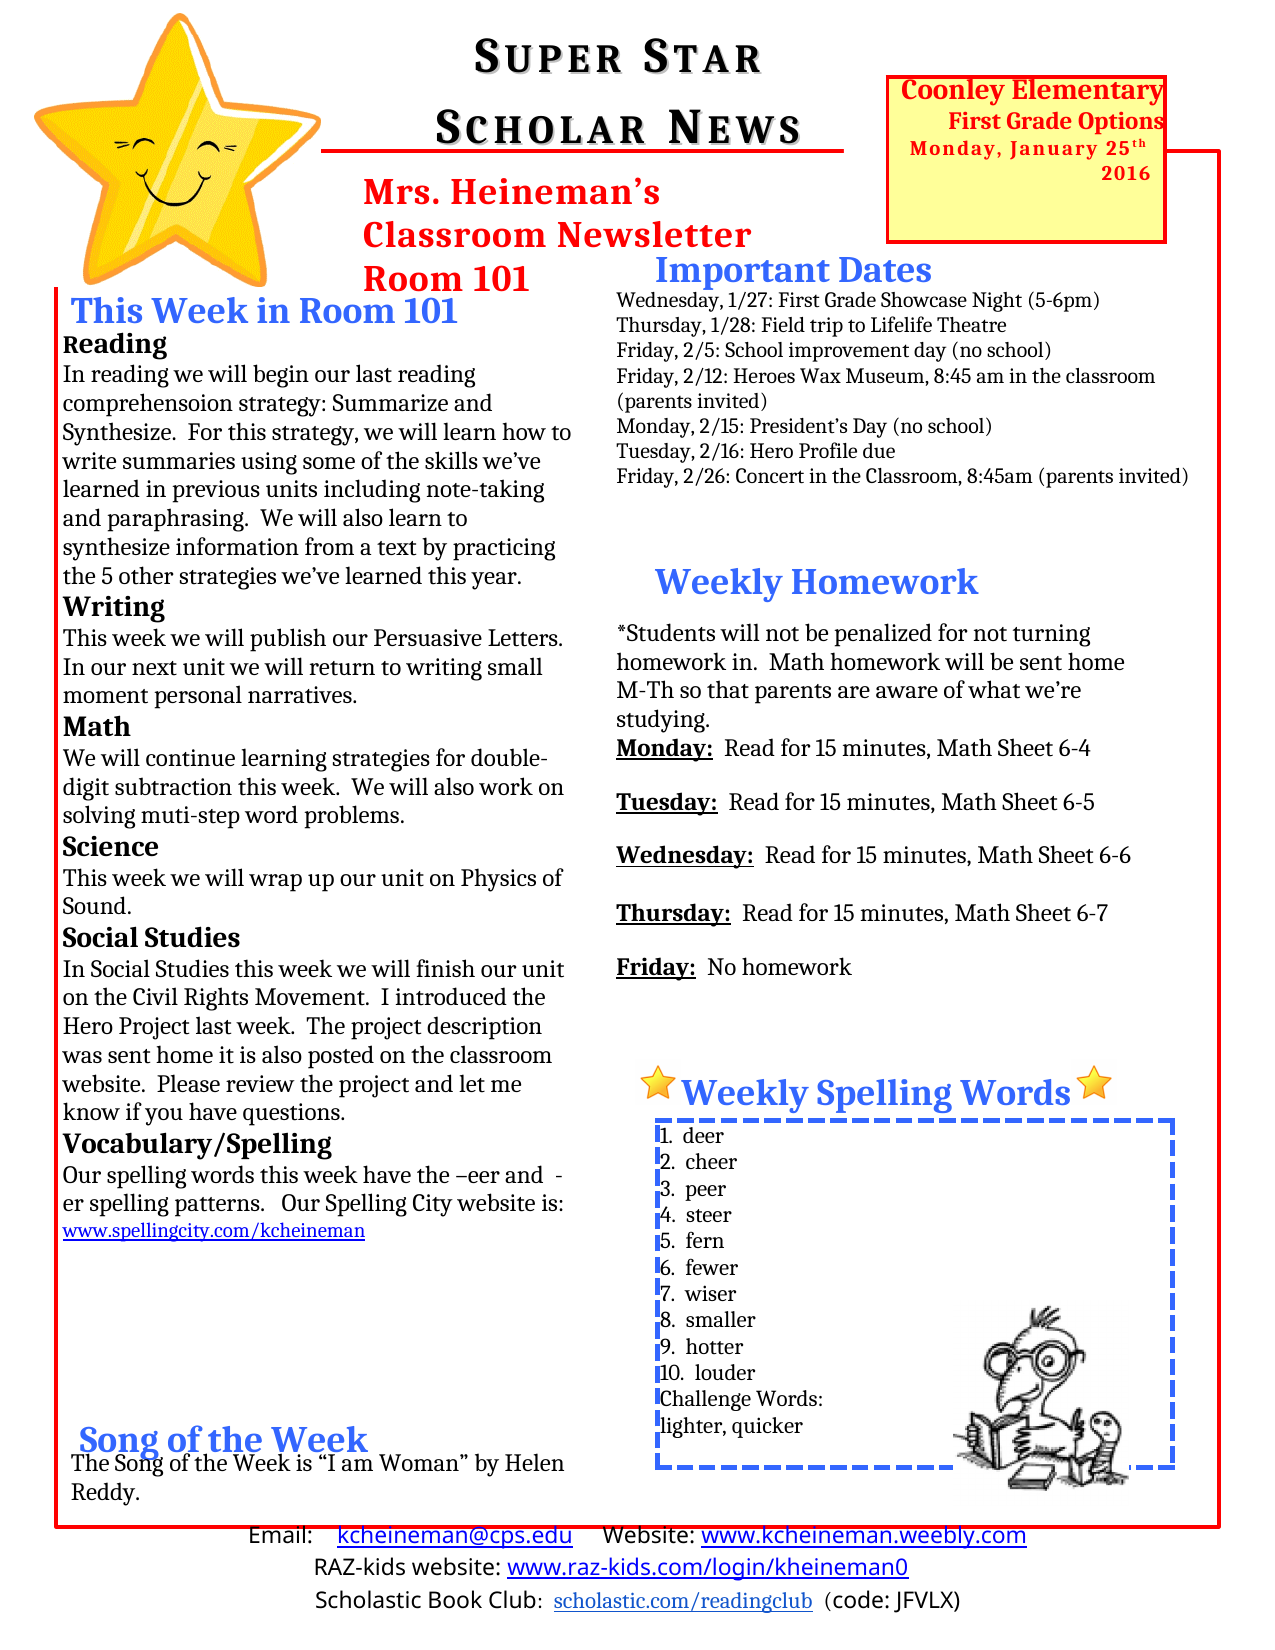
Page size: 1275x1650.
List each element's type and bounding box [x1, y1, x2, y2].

picture [953, 1300, 1129, 1506]
picture [1071, 1059, 1117, 1105]
picture [635, 1059, 681, 1105]
picture [34, 13, 321, 287]
